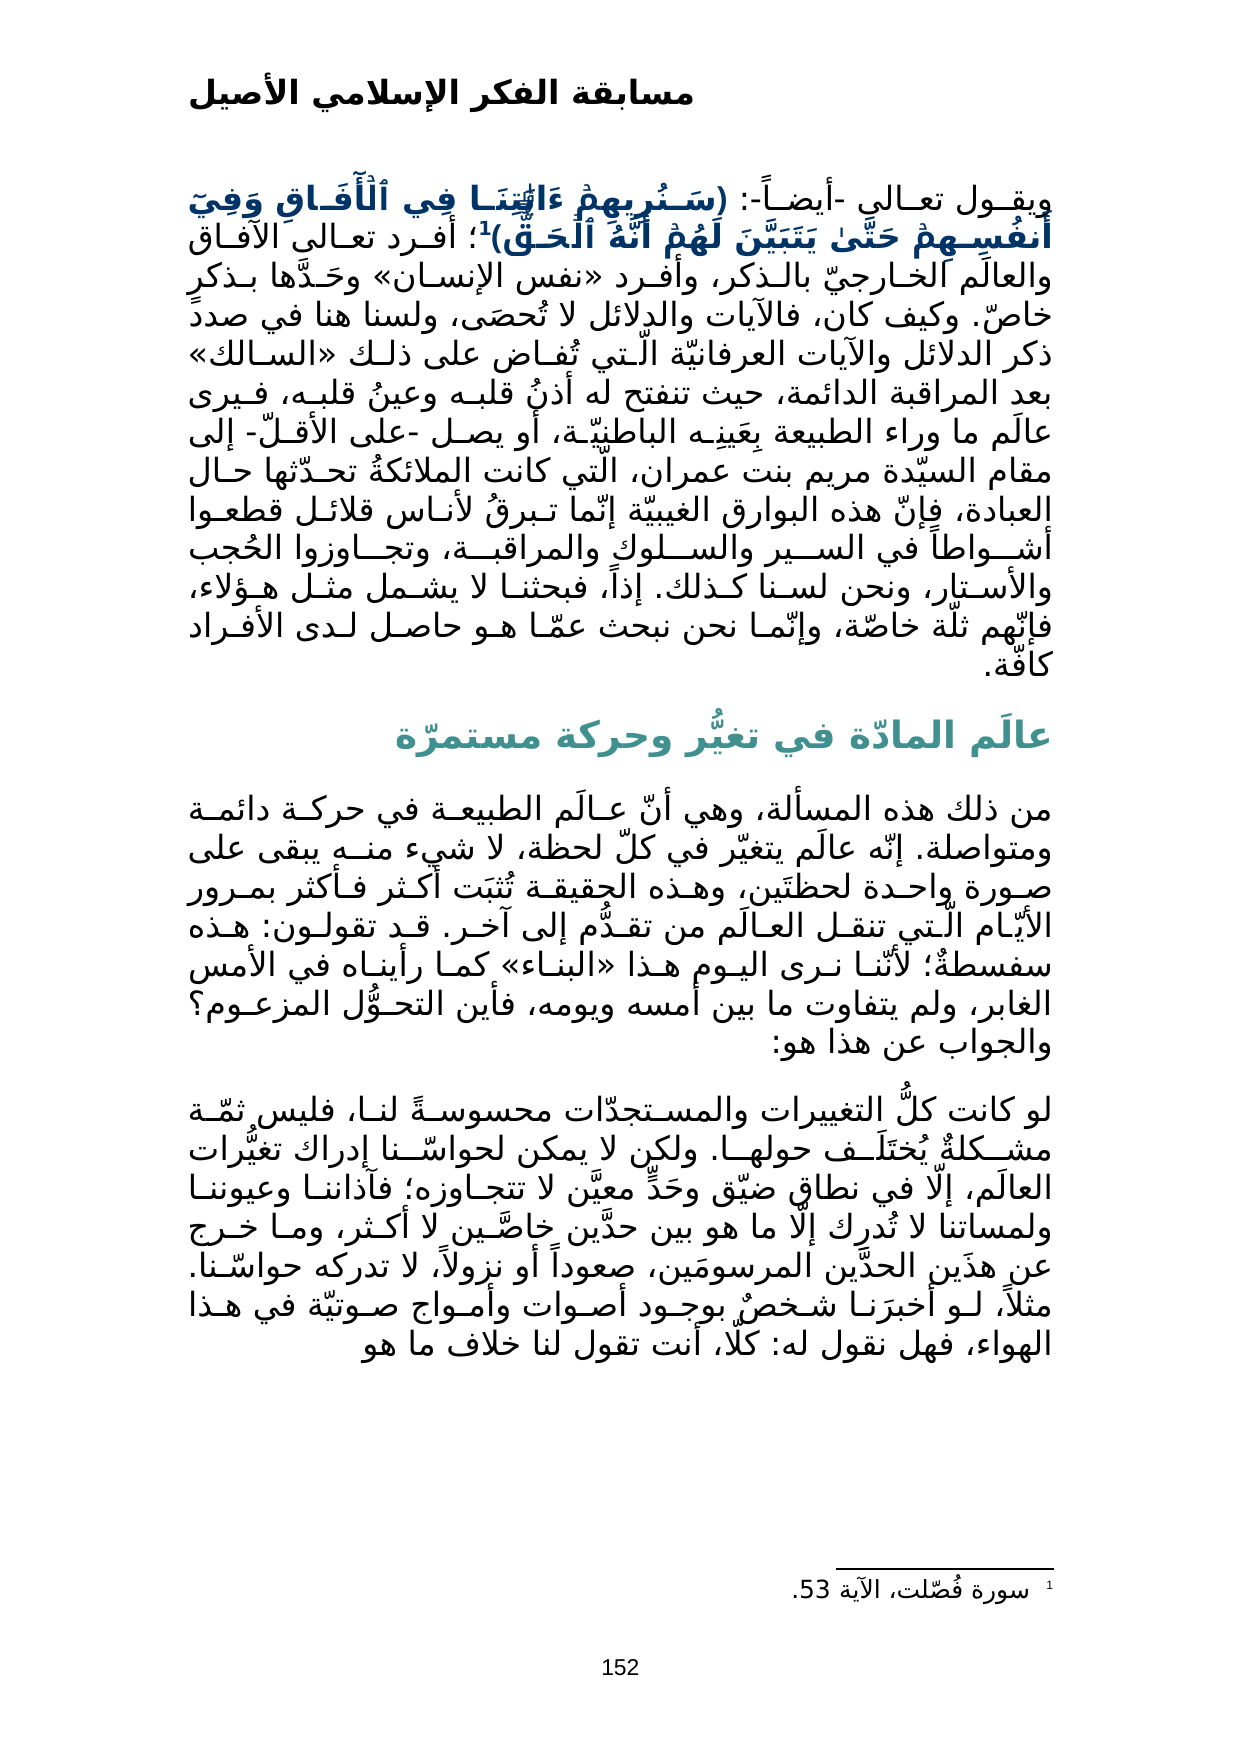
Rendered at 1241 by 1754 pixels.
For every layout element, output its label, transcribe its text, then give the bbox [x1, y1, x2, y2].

subtitle عالَم المادّة في تغيُّر وحركة مستمرّة [187, 713, 1053, 757]
text لو كانت كلُّ التغييرات والمستجدّات محسوسةً لنا، فليس ثمّة مشكلةٌ يُختَلَف حولها. ولكن لا يمكن لحواسّنا إدراك تغيُّرات العالَم، إلّا في نطاق ضيّق وحَدٍّ معيَّن لا تتجاوزه؛ فآذاننا وعيوننا ولمساتنا لا تُدرِك إلّا ما هو بين حدَّين خاصَّين لا أكثر، وما خرج عن هذَين الحدَّين المرسومَين، صعوداً أو نزولاً، لا تدركه حواسّنا. مثلاً، لو أخبرَنا شخصٌ بوجود أصوات وأمواج صوتيّة في هذا الهواء، فهل نقول له: كلّا، أنت تقول لنا خلاف ما هو [187, 1091, 1053, 1363]
text من ذلك هذه المسألة، وهي أنّ عالَم الطبيعة في حركة دائمة ومتواصلة. إنّه عالَم يتغيّر في كلّ لحظة، لا شيء منه يبقى على صورة واحدة لحظتَين، وهذه الحقيقة تُثبَت أكثر فأكثر بمرور الأيّام الّتي تنقل العالَم من تقدُّم إلى آخر. قد تقولون: هذه سفسطةٌ؛ لأنّنا نرى اليوم هذا «البناء» كما رأيناه في الأمس الغابر، ولم يتفاوت ما بين أمسه ويومه، فأين التحوُّل المزعوم؟ والجواب عن هذا هو: [187, 790, 1053, 1062]
text ويقول تعالى -أيضاً-: ﴿سَنُرِيهِمۡ ءَايَٰتِنَا فِي ٱلۡأٓفَاقِ وَفِيٓ أَنفُسِهِمۡ حَتَّىٰ يَتَبَيَّنَ لَهُمۡ أَنَّهُ ٱلۡحَقُّۗ﴾؛ أفرد تعالى الآفاق والعالَم الخارجيّ بالذكر، وأفرد «نفس الإنسان» وحَدَّها بذكرٍ خاصّ. وكيف كان، فالآيات والدلائل لا تُحصَى، ولسنا هنا في صدد ذكر الدلائل والآيات العرفانيّة الّتي تُفاض على ذلك «السالك» بعد المراقبة الدائمة، حيث تنفتح له أذنُ قلبه وعينُ قلبه، فيرى عالَم ما وراء الطبيعة بِعَينِه الباطنيّة، أو يصل -على الأقلّ- إلى مقام السيّدة مريم بنت عمران، الّتي كانت الملائكةُ تحدّثها حال العبادة، فإنّ هذه البوارق الغيبيّة إنّما تبرقُ لأناس قلائل قطعوا أشواطاً في السير والسلوك والمراقبة، وتجاوزوا الحُجب والأستار، ونحن لسنا كذلك. إذاً، فبحثنا لا يشمل مثل هؤلاء، فإنّهم ثلّة خاصّة، وإنّما نحن نبحث عمّا هو حاصل لدى الأفراد كافّة. [187, 179, 1053, 684]
